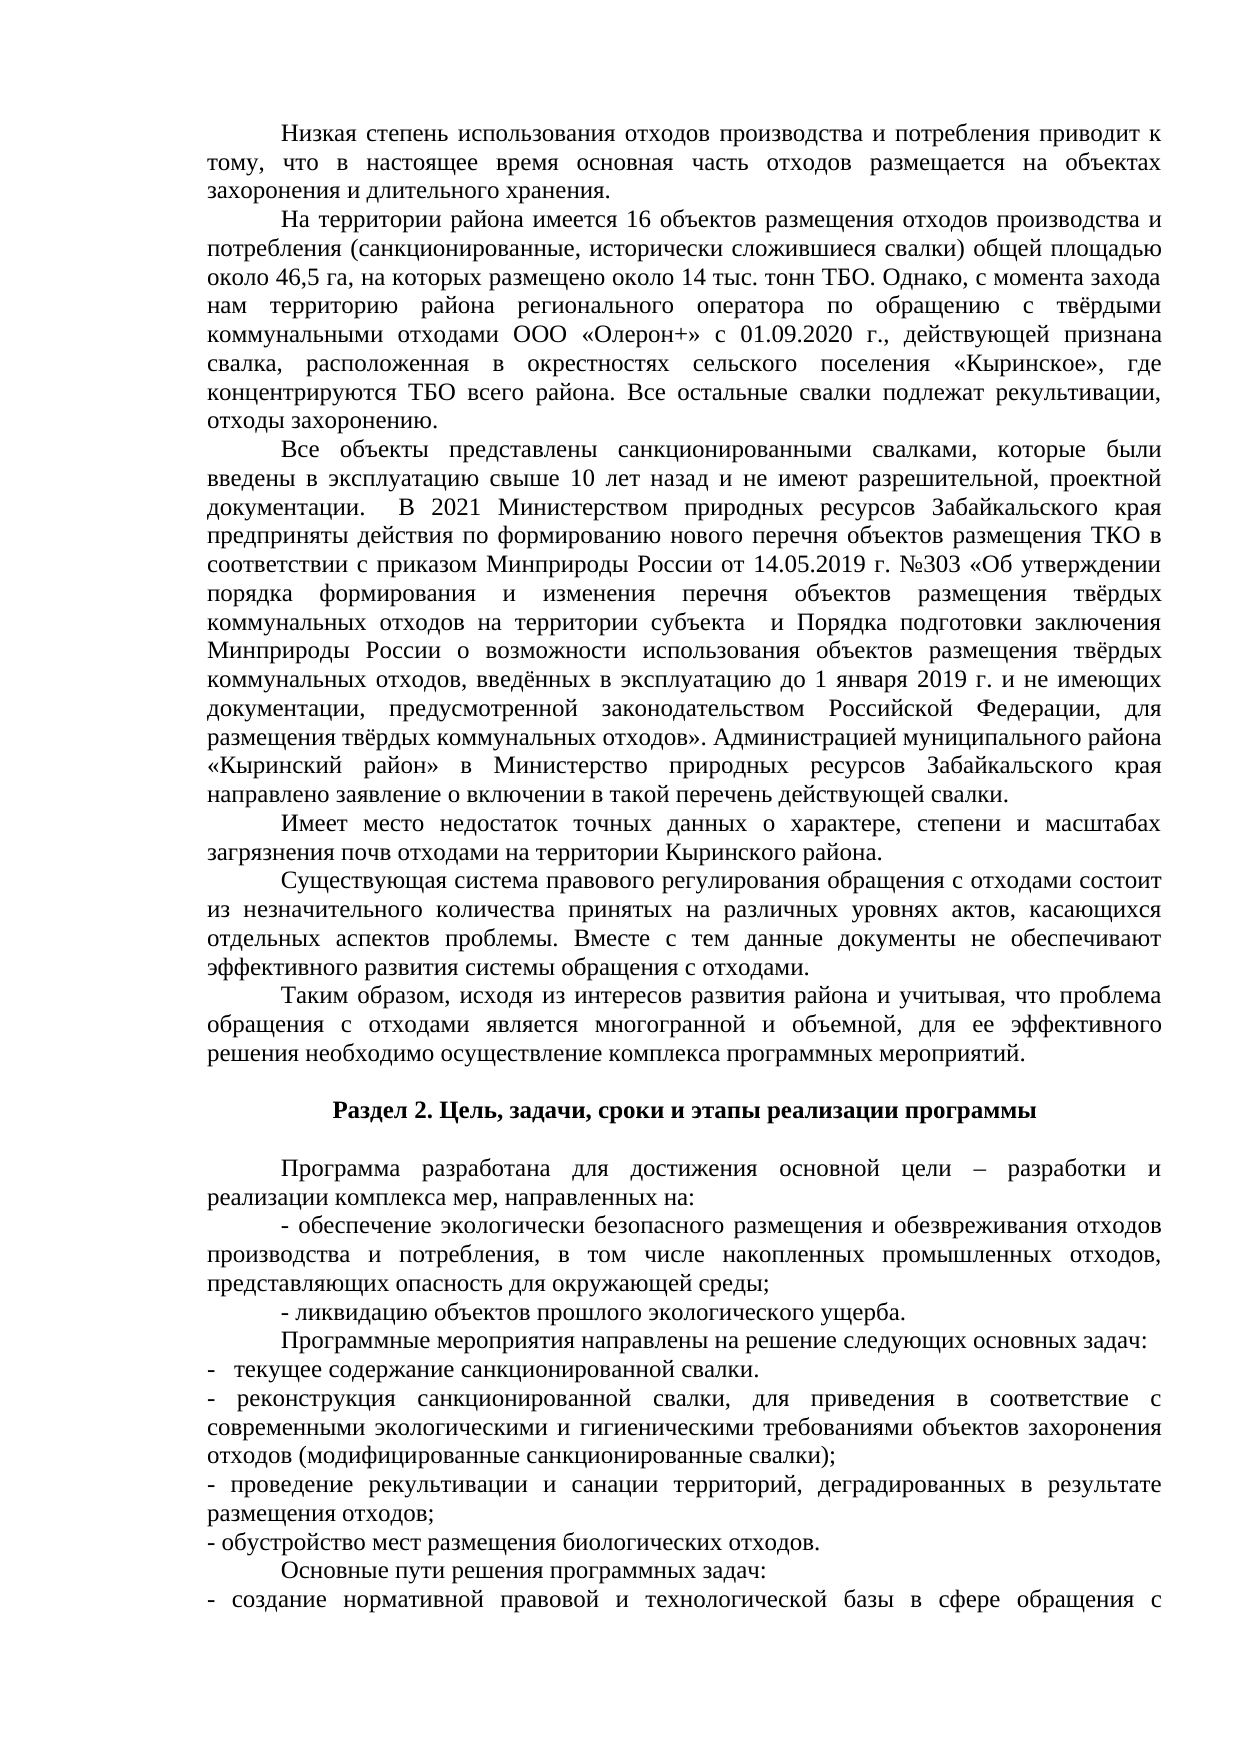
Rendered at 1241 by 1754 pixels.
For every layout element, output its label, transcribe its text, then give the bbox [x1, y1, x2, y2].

text Основные пути решения программных задач: [207, 1556, 1162, 1584]
text На территории района имеется 16 объектов размещения отходов производства и потребления (санкционированные, исторически сложившиеся свалки) общей площадью около 46,5 га, на которых размещено около 14 тыс. тонн ТБО. Однако, с момента захода нам территорию района регионального оператора по обращению с твёрдыми коммунальными отходами ООО «Олерон+» с 01.09.2020 г., действующей признана свалка, расположенная в окрестностях сельского поселения «Кыринское», где концентрируются ТБО всего района. Все остальные свалки подлежат рекультивации, отходы захоронению. [207, 204, 1162, 434]
text Таким образом, исходя из интересов развития района и учитывая, что проблема обращения с отходами является многогранной и объемной, для ее эффективного решения необходимо осуществление комплекса программных мероприятий. [207, 981, 1162, 1067]
text - обустройство мест размещения биологических отходов. [207, 1527, 1162, 1556]
text Существующая система правового регулирования обращения с отходами состоит из незначительного количества принятых на различных уровнях актов, касающихся отдельных аспектов проблемы. Вместе с тем данные документы не обеспечивают эффективного развития системы обращения с отходами. [207, 866, 1162, 981]
text - ликвидацию объектов прошлого экологического ущерба. [207, 1297, 1162, 1326]
text - реконструкция санкционированной свалки, для приведения в соответствие с современными экологическими и гигиеническими требованиями объектов захоронения отходов (модифицированные санкционированные свалки); [207, 1383, 1162, 1469]
text Имеет место недостаток точных данных о характере, степени и масштабах загрязнения почв отходами на территории Кыринского района. [207, 808, 1162, 866]
text Программа разработана для достижения основной цели – разработки и реализации комплекса мер, направленных на: [207, 1153, 1162, 1211]
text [207, 1584, 1162, 1613]
text - обеспечение экологически безопасного размещения и обезвреживания отходов производства и потребления, в том числе накопленных промышленных отходов, представляющих опасность для окружающей среды; [207, 1211, 1162, 1297]
text Низкая степень использования отходов производства и потребления приводит к тому, что в настоящее время основная часть отходов размещается на объектах захоронения и длительного хранения. [207, 118, 1162, 204]
text Все объекты представлены санкционированными свалками, которые были введены в эксплуатацию свыше 10 лет назад и не имеют разрешительной, проектной документации. В 2021 Министерством природных ресурсов Забайкальского края предприняты действия по формированию нового перечня объектов размещения ТКО в соответствии с приказом Минприроды России от 14.05.2019 г. №303 «Об утверждении порядка формирования и изменения перечня объектов размещения твёрдых коммунальных отходов на территории субъекта и Порядка подготовки заключения Минприроды России о возможности использования объектов размещения твёрдых коммунальных отходов, введённых в эксплуатацию до 1 января 2019 г. и не имеющих документации, предусмотренной законодательством Российской Федерации, для размещения твёрдых коммунальных отходов». Администрацией муниципального района «Кыринский район» в Министерство природных ресурсов Забайкальского края направлено заявление о включении в такой перечень действующей свалки. [207, 434, 1162, 808]
text - проведение рекультивации и санации территорий, деградированных в результате размещения отходов; [207, 1469, 1162, 1527]
text Раздел 2. Цель, задачи, сроки и этапы реализации программы [207, 1096, 1162, 1124]
text - текущее содержание санкционированной свалки. [207, 1354, 1162, 1383]
text Программные мероприятия направлены на решение следующих основных задач: [207, 1326, 1162, 1354]
